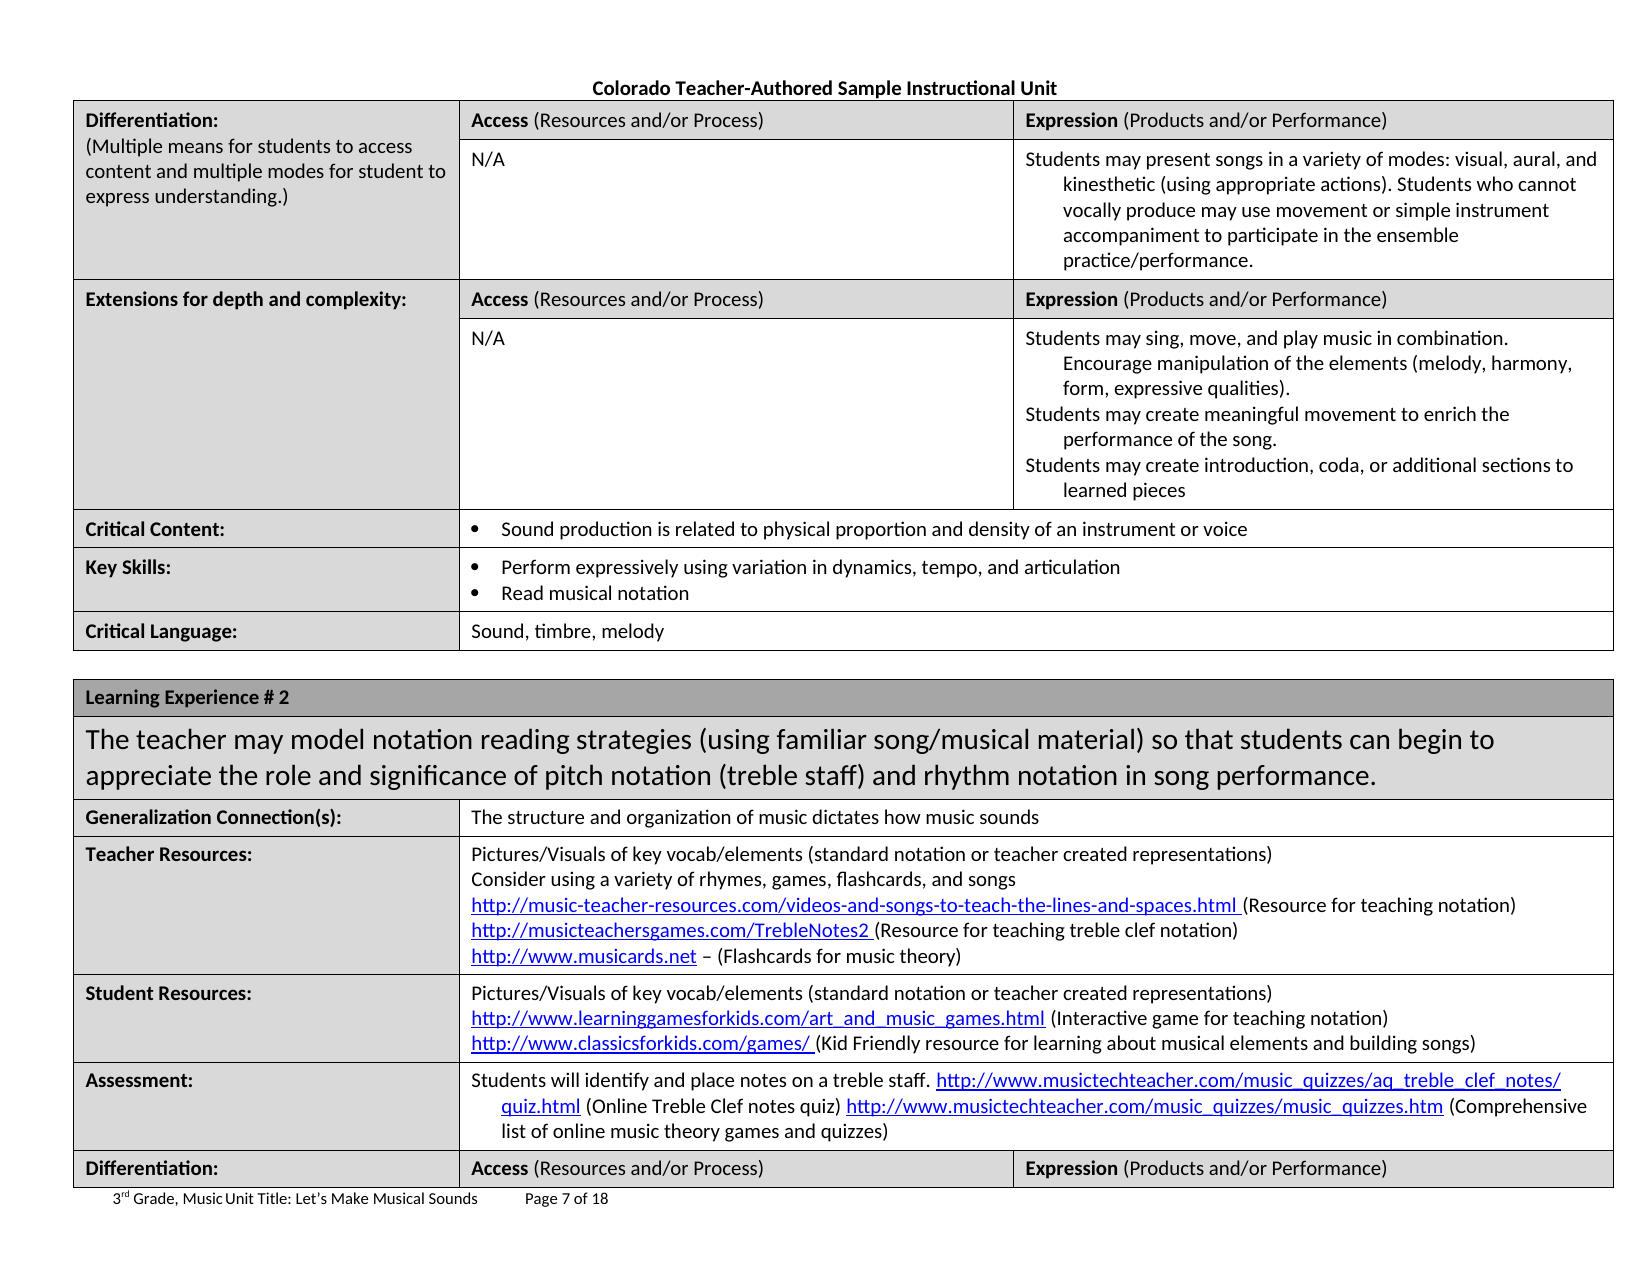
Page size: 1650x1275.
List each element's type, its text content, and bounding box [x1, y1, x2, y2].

table_cell The structure and organization of music dictates how music sounds [460, 800, 1613, 836]
table_cell Sound production is related to physical proportion and density of an instrument or voice [460, 510, 1613, 547]
table_cell Students will identify and place notes on a treble staff. http://www.musictechteacher.com/music_quizzes/aq_treble_clef_notes/quiz.html (Online Treble Clef notes quiz) http://www.musictechteacher.com/music_quizzes/music_quizzes.htm (Comprehensive list of online music theory games and quizzes) [460, 1063, 1613, 1150]
table_cell Student Resources: [74, 975, 459, 1062]
table_cell Extensions for depth and complexity: [74, 280, 459, 509]
table_cell The teacher may model notation reading strategies (using familiar song/musical material) so that students can begin to appreciate the role and significance of pitch notation (treble staff) and rhythm notation in song performance. [74, 717, 1613, 799]
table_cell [74, 1151, 459, 1187]
table_cell Key Skills: [74, 548, 459, 611]
table_cell Students may sing, move, and play music in combination. Encourage manipulation of the elements (melody, harmony, form, expressive qualities). Students may create meaningful movement to enrich the performance of the song. Students may create introduction, coda, or additional sections to learned pieces [1014, 319, 1613, 509]
table_cell Critical Content: [74, 510, 459, 547]
table_cell Teacher Resources: [74, 837, 459, 974]
table_cell Critical Language: [74, 612, 459, 650]
table_cell Generalization Connection(s): [74, 800, 459, 836]
table_cell N/A [460, 140, 1013, 279]
table_cell Students may present songs in a variety of modes: visual, aural, and kinesthetic (using appropriate actions). Students who cannot vocally produce may use movement or simple instrument accompaniment to participate in the ensemble practice/performance. [1014, 140, 1613, 279]
table_cell Pictures/Visuals of key vocab/elements (standard notation or teacher created representations) Consider using a variety of rhymes, games, flashcards, and songs http://music-teacher-resources.com/videos-and-songs-to-teach-the-lines-and-spaces.html (Resource for teaching notation) http://musicteachersgames.com/TrebleNotes2 (Resource for teaching treble clef notation) http://www.musicards.net – (Flashcards for music theory) [460, 837, 1613, 974]
table_cell Sound, timbre, melody [460, 612, 1613, 650]
table_cell Expression (Products and/or Performance) [1014, 101, 1613, 139]
table_cell Access (Resources and/or Process) [460, 101, 1013, 139]
table_cell Differentiation: (Multiple means for students to access content and multiple modes for student to express understanding.) [74, 101, 459, 279]
table_cell Assessment: [74, 1063, 459, 1150]
table_cell Access (Resources and/or Process) [460, 1151, 1013, 1187]
table_cell Expression (Products and/or Performance) [1014, 280, 1613, 318]
table_header Learning Experience # 2 [74, 680, 1613, 716]
table_cell Access (Resources and/or Process) [460, 280, 1013, 318]
table_cell Expression (Products and/or Performance) [1014, 1151, 1613, 1187]
table_cell Pictures/Visuals of key vocab/elements (standard notation or teacher created representations) http://www.learninggamesforkids.com/art_and_music_games.html (Interactive game for teaching notation) http://www.classicsforkids.com/games/ (Kid Friendly resource for learning about musical elements and building songs) [460, 975, 1613, 1062]
table_cell N/A [460, 319, 1013, 509]
table_cell Perform expressively using variation in dynamics, tempo, and articulation Read musical notation [460, 548, 1613, 611]
